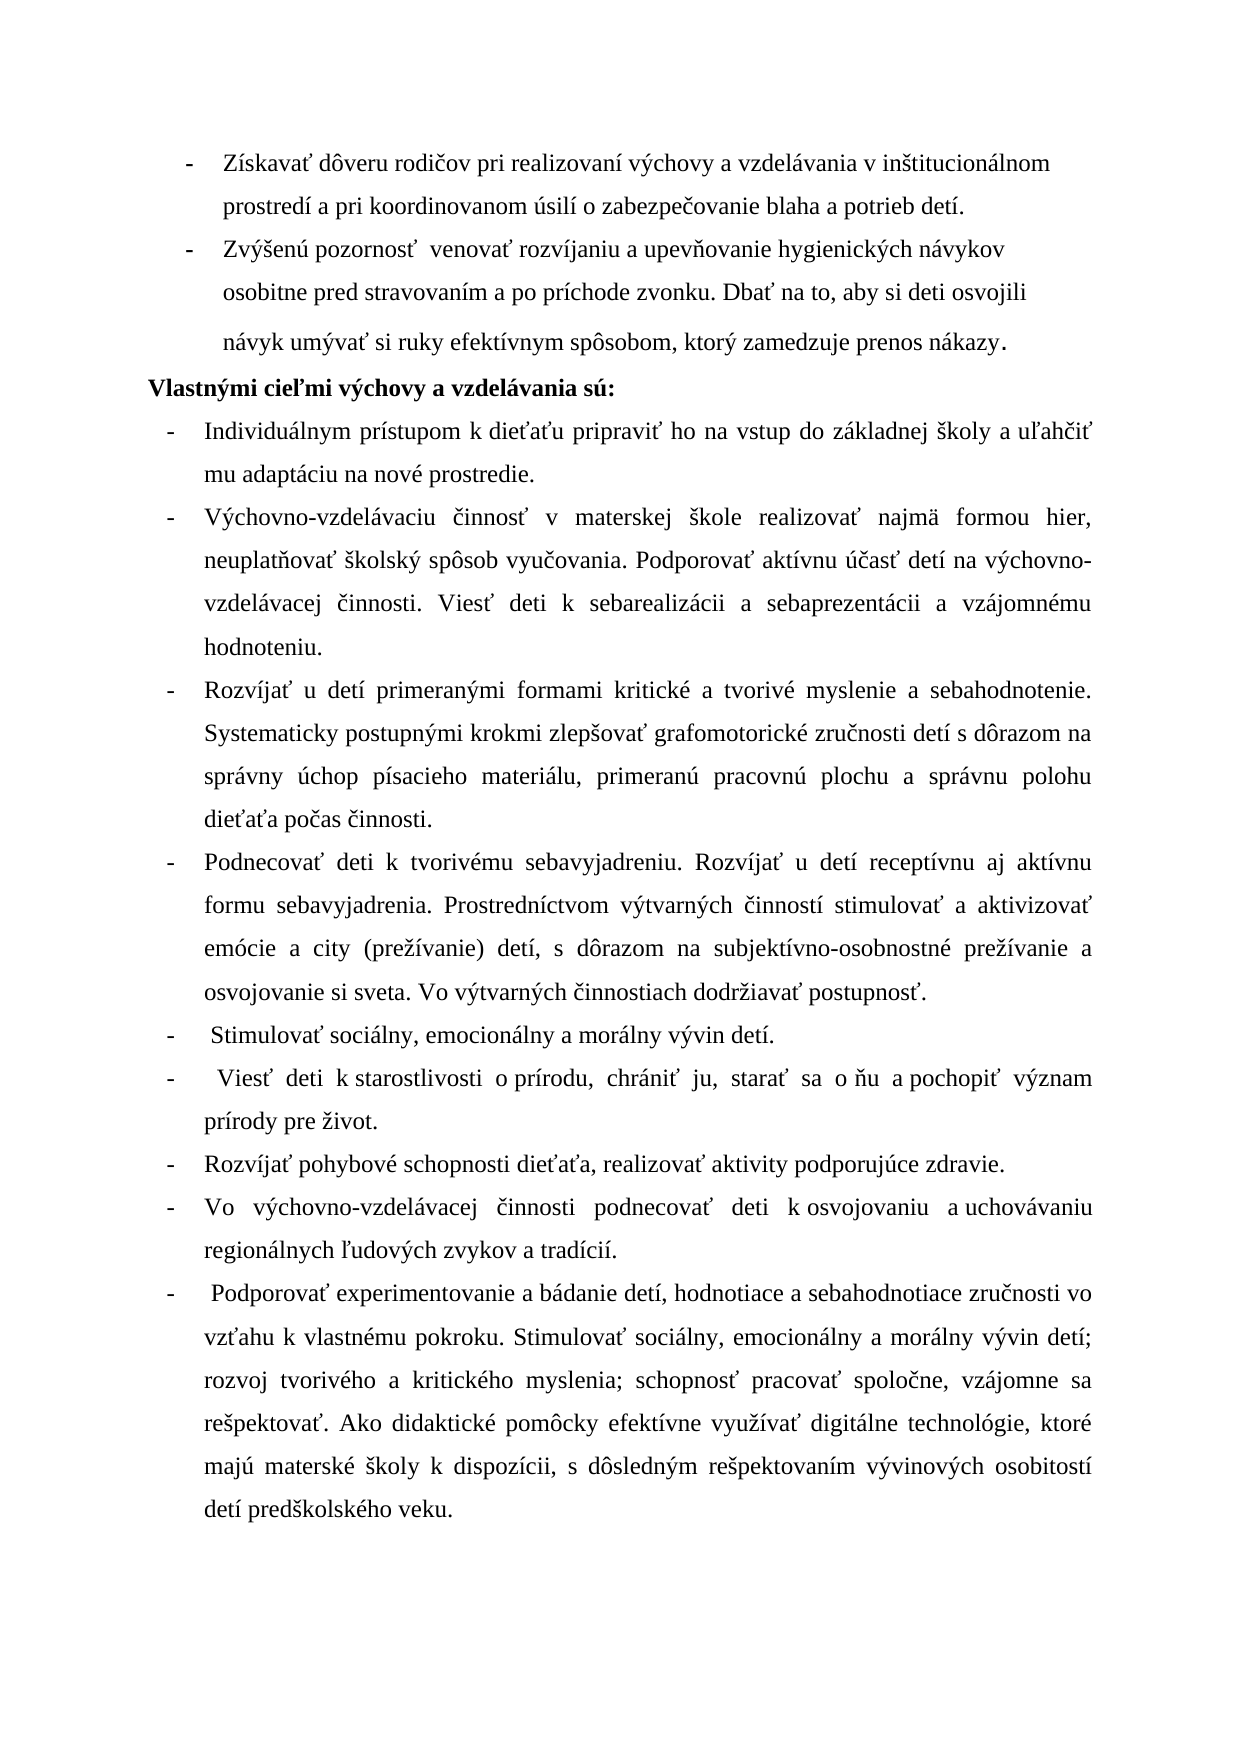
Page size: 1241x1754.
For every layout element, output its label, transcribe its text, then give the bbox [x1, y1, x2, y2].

list Stimulovať sociálny, emocionálny a morálny vývin detí. [166, 1020, 1093, 1048]
list Výchovno-vzdelávaciu činnosť v materskej škole realizovať najmä formou hier, neuplatňovať školský spôsob vyučovania. Podporovať aktívnu účasť detí na výchovno-vzdelávacej činnosti. Viesť deti k sebarealizácii a sebaprezentácii a vzájomnému hodnoteniu. [166, 502, 1093, 660]
list Podporovať experimentovanie a bádanie detí, hodnotiace a sebahodnotiace zručnosti vo vzťahu k vlastnému pokroku. Stimulovať sociálny, emocionálny a morálny vývin detí; rozvoj tvorivého a kritického myslenia; schopnosť pracovať spoločne, vzájomne sa rešpektovať. Ako didaktické pomôcky efektívne využívať digitálne technológie, ktoré majú materské školy k dispozícii, s dôsledným rešpektovaním vývinových osobitostí detí predškolského veku. [166, 1278, 1093, 1523]
list Rozvíjať u detí primeranými formami kritické a tvorivé myslenie a sebahodnotenie. Systematicky postupnými krokmi zlepšovať grafomotorické zručnosti detí s dôrazom na správny úchop písacieho materiálu, primeranú pracovnú plochu a správnu polohu dieťaťa počas činnosti. [166, 675, 1093, 833]
list Podnecovať deti k tvorivému sebavyjadreniu. Rozvíjať u detí receptívnu aj aktívnu formu sebavyjadrenia. Prostredníctvom výtvarných činností stimulovať a aktivizovať emócie a city (prežívanie) detí, s dôrazom na subjektívno-osobnostné prežívanie a osvojovanie si sveta. Vo výtvarných činnostiach dodržiavať postupnosť. [166, 847, 1093, 1005]
list Zvýšenú pozornosť venovať rozvíjaniu a upevňovanie hygienických návykov osobitne pred stravovaním a po príchode zvonku. Dbať na to, aby si deti osvojili návyk umývať si ruky efektívnym spôsobom, ktorý zamedzuje prenos nákazy. [185, 234, 1093, 356]
list Vo výchovno-vzdelávacej činnosti podnecovať deti k osvojovaniu a uchovávaniu regionálnych ľudových zvykov a tradícií. [166, 1192, 1093, 1264]
list Individuálnym prístupom k dieťaťu pripraviť ho na vstup do základnej školy a uľahčiť mu adaptáciu na nové prostredie. [166, 416, 1093, 488]
list Viesť deti k starostlivosti o prírodu, chrániť ju, starať sa o ňu a pochopiť význam prírody pre život. [166, 1063, 1093, 1135]
list Získavať dôveru rodičov pri realizovaní výchovy a vzdelávania v inštitucionálnom prostredí a pri koordinovanom úsilí o zabezpečovanie blaha a potrieb detí. [185, 148, 1093, 219]
text Vlastnými cieľmi výchovy a vzdelávania sú: [148, 373, 1093, 402]
list Rozvíjať pohybové schopnosti dieťaťa, realizovať aktivity podporujúce zdravie. [166, 1149, 1093, 1178]
